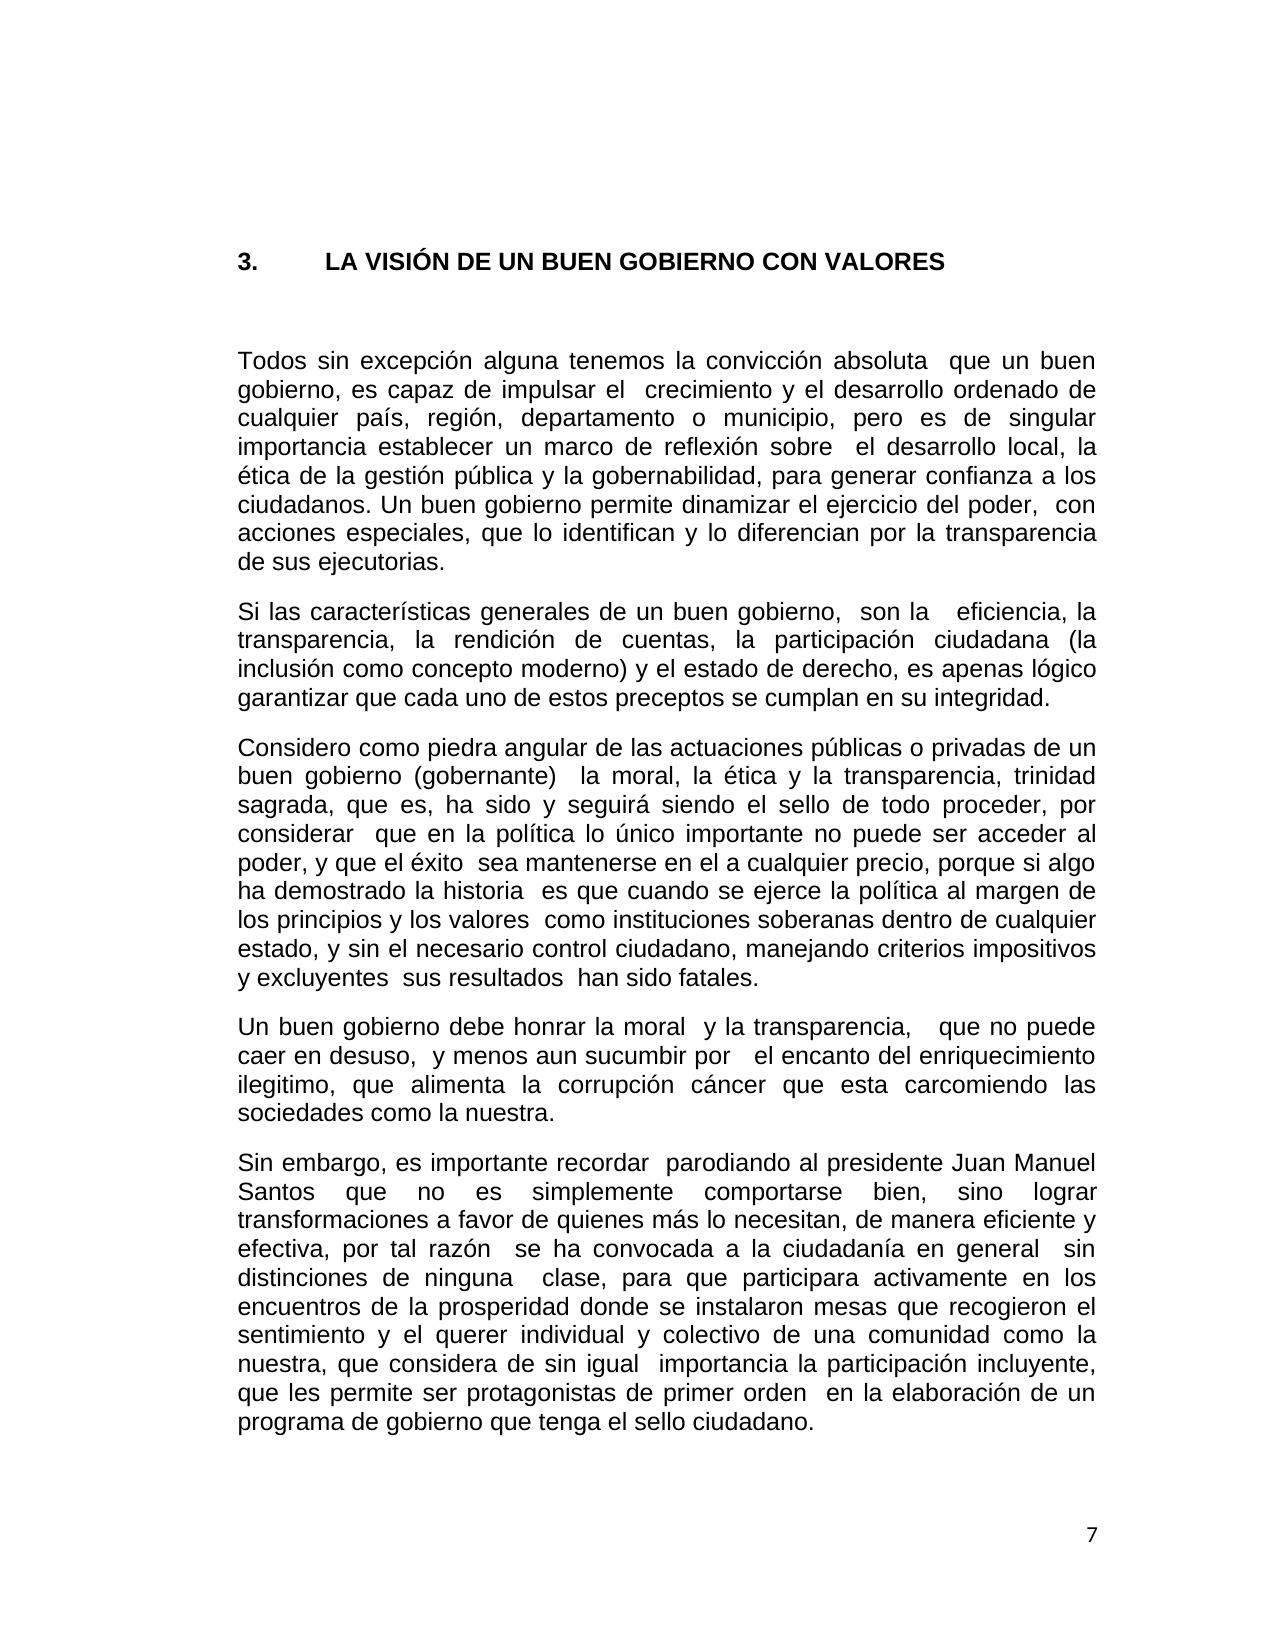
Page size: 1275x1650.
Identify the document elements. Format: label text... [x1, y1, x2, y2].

subtitle Todos sin excepción alguna tenemos la convicción absoluta que un buen gobierno, es capaz de impulsar el crecimiento y el desarrollo ordenado de cualquier país, región, departamento o municipio, pero es de singular importancia establecer un marco de reflexión sobre el desarrollo local, la ética de la gestión pública y la gobernabilidad, para generar confianza a los ciudadanos. Un buen gobierno permite dinamizar el ejercicio del poder, con acciones especiales, que lo identifican y lo diferencian por la transparencia de sus ejecutorias. [237, 346, 1098, 576]
subtitle Considero como piedra angular de las actuaciones públicas o privadas de un buen gobierno (gobernante) la moral, la ética y la transparencia, trinidad sagrada, que es, ha sido y seguirá siendo el sello de todo proceder, por considerar que en la política lo único importante no puede ser acceder al poder, y que el éxito sea mantenerse en el a cualquier precio, porque si algo ha demostrado la historia es que cuando se ejerce la política al margen de los principios y los valores como instituciones soberanas dentro de cualquier estado, y sin el necesario control ciudadano, manejando criterios impositivos y excluyentes sus resultados han sido fatales. [237, 733, 1098, 991]
subtitle Si las características generales de un buen gobierno, son la eficiencia, la transparencia, la rendición de cuentas, la participación ciudadana (la inclusión como concepto moderno) y el estado de derecho, es apenas lógico garantizar que cada uno de estos preceptos se cumplan en su integridad. [237, 597, 1098, 712]
subtitle Sin embargo, es importante recordar parodiando al presidente Juan Manuel Santos que no es simplemente comportarse bien, sino lograr transformaciones a favor de quienes más lo necesitan, de manera eficiente y efectiva, por tal razón se ha convocada a la ciudadanía en general sin distinciones de ninguna clase, para que participara activamente en los encuentros de la prosperidad donde se instalaron mesas que recogieron el sentimiento y el querer individual y colectivo de una comunidad como la nuestra, que considera de sin igual importancia la participación incluyente, que les permite ser protagonistas de primer orden en la elaboración de un programa de gobierno que tenga el sello ciudadano. [237, 1148, 1098, 1436]
subtitle 3. LA VISIÓN DE UN BUEN GOBIERNO CON VALORES [237, 247, 1098, 276]
subtitle Un buen gobierno debe honrar la moral y la transparencia, que no puede caer en desuso, y menos aun sucumbir por el encanto del enriquecimiento ilegitimo, que alimenta la corrupción cáncer que esta carcomiendo las sociedades como la nuestra. [237, 1012, 1098, 1127]
